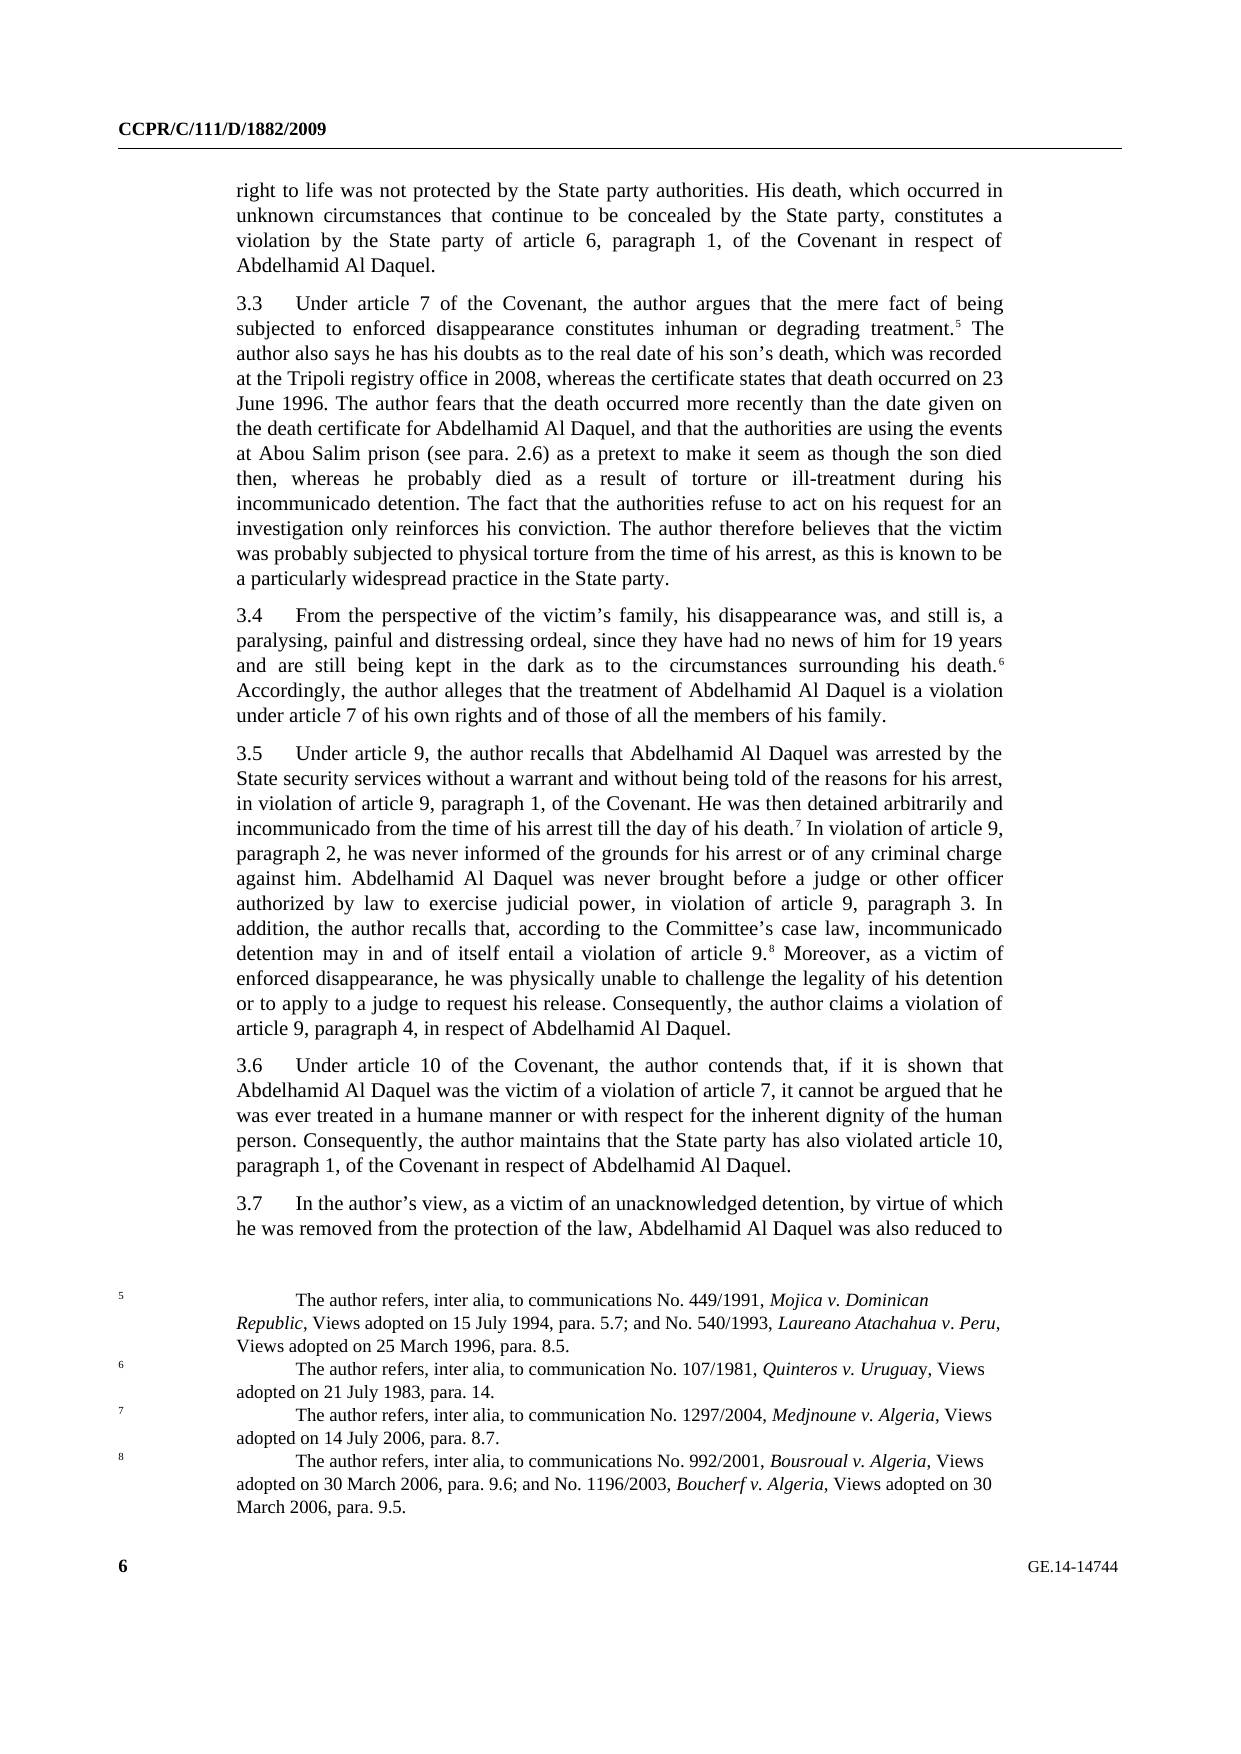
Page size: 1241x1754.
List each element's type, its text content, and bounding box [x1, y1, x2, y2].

text 3.4 From the perspective of the victim’s family, his disappearance was, and still is, a paralysing, painful and distressing ordeal, since they have had no news of him for 19 years and are still being kept in the dark as to the circumstances surrounding his death. Accordingly, the author alleges that the treatment of Abdelhamid Al Daquel is a violation under article 7 of his own rights and of those of all the members of his family. [236, 602, 1004, 727]
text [236, 177, 1004, 277]
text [236, 1190, 1004, 1240]
text 3.5 Under article 9, the author recalls that Abdelhamid Al Daquel was arrested by the State security services without a warrant and without being told of the reasons for his arrest, in violation of article 9, paragraph 1, of the Covenant. He was then detained arbitrarily and incommunicado from the time of his arrest till the day of his death. In violation of article 9, paragraph 2, he was never informed of the grounds for his arrest or of any criminal charge against him. Abdelhamid Al Daquel was never brought before a judge or other officer authorized by law to exercise judicial power, in violation of article 9, paragraph 3. In addition, the author recalls that, according to the Committee’s case law, incommunicado detention may in and of itself entail a violation of article 9. Moreover, as a victim of enforced disappearance, he was physically unable to challenge the legality of his detention or to apply to a judge to request his release. Consequently, the author claims a violation of article 9, paragraph 4, in respect of Abdelhamid Al Daquel. [236, 740, 1004, 1040]
text 3.3 Under article 7 of the Covenant, the author argues that the mere fact of being subjected to enforced disappearance constitutes inhuman or degrading treatment. The author also says he has his doubts as to the real date of his son’s death, which was recorded at the registry office in 2008, whereas the certificate states that death occurred on 23 June 1996. The author fears that the death occurred more recently than the date given on the death certificate for Abdelhamid Al Daquel, and that the authorities are using the events at Abou Salim prison (see para. 2.6) as a pretext to make it seem as though the son died then, whereas he probably died as a result of torture or ill-treatment during his incommunicado detention. The fact that the authorities refuse to act on his request for an investigation only reinforces his conviction. The author therefore believes that the victim was probably subjected to physical torture from the time of his arrest, as this is known to be a particularly widespread practice in the State party. [236, 290, 1004, 590]
text 3.6 Under article 10 of the Covenant, the author contends that, if it is shown that Abdelhamid Al Daquel was the victim of a violation of article 7, it cannot be argued that he was ever treated in a humane manner or with respect for the inherent dignity of the human person. Consequently, the author maintains that the State party has also violated article 10, paragraph 1, of the Covenant in respect of Abdelhamid Al Daquel. [236, 1052, 1004, 1177]
